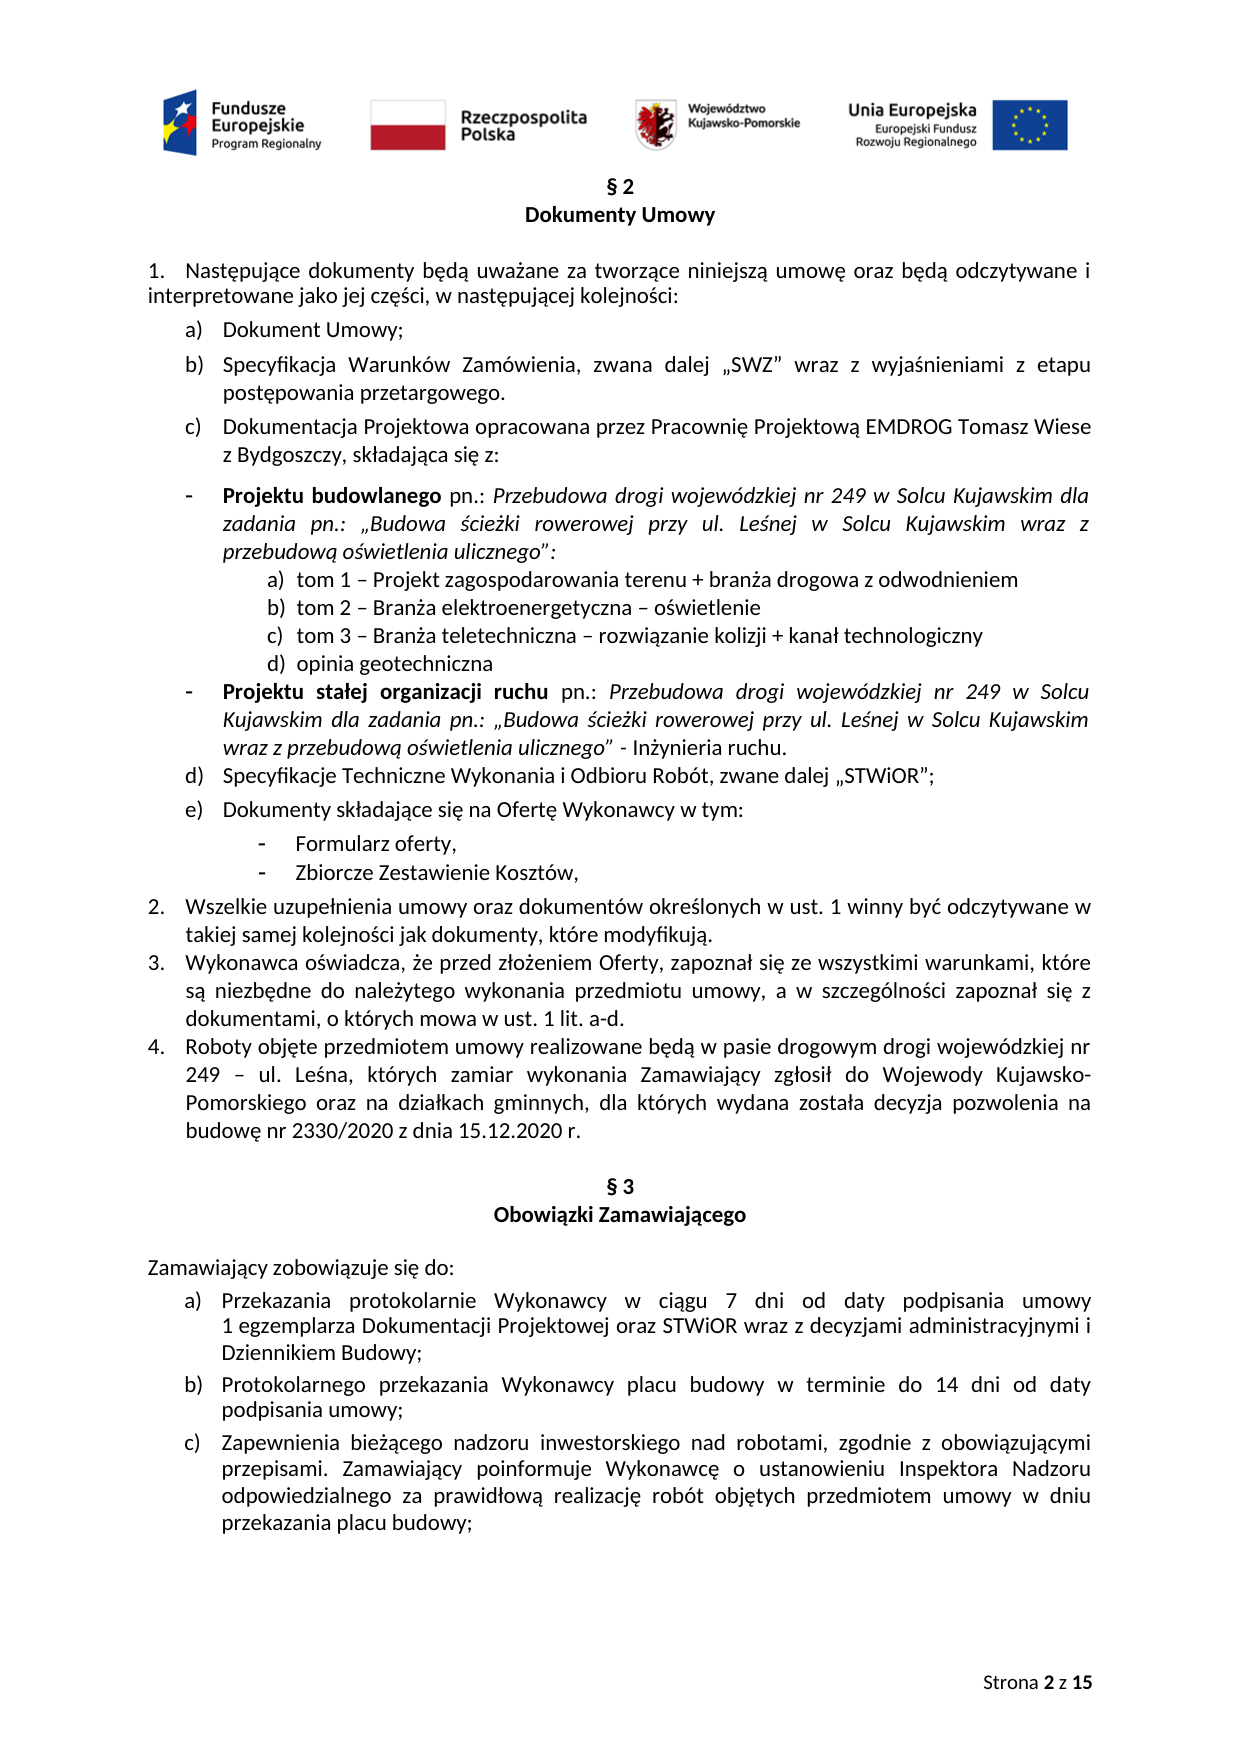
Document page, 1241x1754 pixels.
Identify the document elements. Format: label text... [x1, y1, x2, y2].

list Następujące dokumenty będą uważane za tworzące niniejszą umowę oraz będą odczytywane i interpretowane jako jej części, w następującej kolejności: [148, 258, 1093, 309]
list opinia geotechniczna [267, 649, 1093, 677]
text Dokumenty Umowy [148, 200, 1093, 228]
list tom 3 – Branża teletechniczna – rozwiązanie kolizji + kanał technologiczny [267, 621, 1093, 649]
list Protokolarnego przekazania Wykonawcy placu budowy w terminie do 14 dni od daty podpisania umowy; [184, 1372, 1093, 1423]
list tom 2 – Branża elektroenergetyczna – oświetlenie [267, 593, 1093, 621]
list Dokument Umowy; [185, 315, 1093, 343]
list Wszelkie uzupełnienia umowy oraz dokumentów określonych w ust. 1 winny być odczytywane w takiej samej kolejności jak dokumenty, które modyfikują. [148, 892, 1093, 948]
list Dokumenty składające się na Ofertę Wykonawcy w tym: [185, 795, 1093, 823]
list Dokumentacja Projektowa opracowana przez Pracownię Projektową EMDROG Tomasz Wiese z Bydgoszczy, składająca się z: [185, 412, 1093, 468]
list Formularz oferty, [258, 829, 1093, 858]
list Zapewnienia bieżącego nadzoru inwestorskiego nad robotami, zgodnie z obowiązującymi przepisami. Zamawiający poinformuje Wykonawcę o ustanowieniu Inspektora Nadzoru odpowiedzialnego za prawidłową realizację robót objętych przedmiotem umowy w dniu przekazania placu budowy; [184, 1429, 1093, 1536]
list tom 1 – Projekt zagospodarowania terenu + branża drogowa z odwodnieniem [267, 565, 1093, 593]
text Obowiązki Zamawiającego [148, 1200, 1093, 1228]
list Zbiorcze Zestawienie Kosztów, [258, 858, 1093, 886]
text § 3 [148, 1172, 1093, 1200]
list Specyfikacje Techniczne Wykonania i Odbioru Robót, zwane dalej „STWiOR”; [185, 761, 1093, 789]
list Specyfikacja Warunków Zamówienia, zwana dalej „SWZ” wraz z wyjaśnieniami z etapu postępowania przetargowego. [185, 350, 1093, 406]
list Wykonawca oświadcza, że przed złożeniem Oferty, zapoznał się ze wszystkimi warunkami, które są niezbędne do należytego wykonania przedmiotu umowy, a w szczególności zapoznał się z dokumentami, o których mowa w ust. 1 lit. a-d. [148, 948, 1093, 1032]
list Przekazania protokolarnie Wykonawcy w ciągu 7 dni od daty podpisania umowy 1 egzemplarza Dokumentacji Projektowej oraz STWiOR wraz z decyzjami administracyjnymi i Dziennikiem Budowy; [184, 1287, 1093, 1366]
text Zamawiający zobowiązuje się do: [148, 1253, 1093, 1281]
picture [147, 73, 1084, 172]
list Projektu stałej organizacji ruchu pn.: Przebudowa drogi wojewódzkiej nr 249 w Solcu Kujawskim dla zadania pn.: „Budowa ścieżki rowerowej przy ul. Leśnej w Solcu Kujawskim wraz z przebudową oświetlenia ulicznego” - Inżynieria ruchu. [185, 677, 1093, 761]
text § 2 [148, 172, 1093, 200]
list Roboty objęte przedmiotem umowy realizowane będą w pasie drogowym drogi wojewódzkiej nr 249 – ul. Leśna, których zamiar wykonania Zamawiający zgłosił do Wojewody Kujawsko-Pomorskiego oraz na działkach gminnych, dla których wydana została decyzja pozwolenia na budowę nr 2330/2020 z dnia 15.12.2020 r. [148, 1032, 1093, 1144]
list Projektu budowlanego pn.: Przebudowa drogi wojewódzkiej nr 249 w Solcu Kujawskim dla zadania pn.: „Budowa ścieżki rowerowej przy ul. Leśnej w Solcu Kujawskim wraz z przebudową oświetlenia ulicznego”: [185, 481, 1093, 565]
